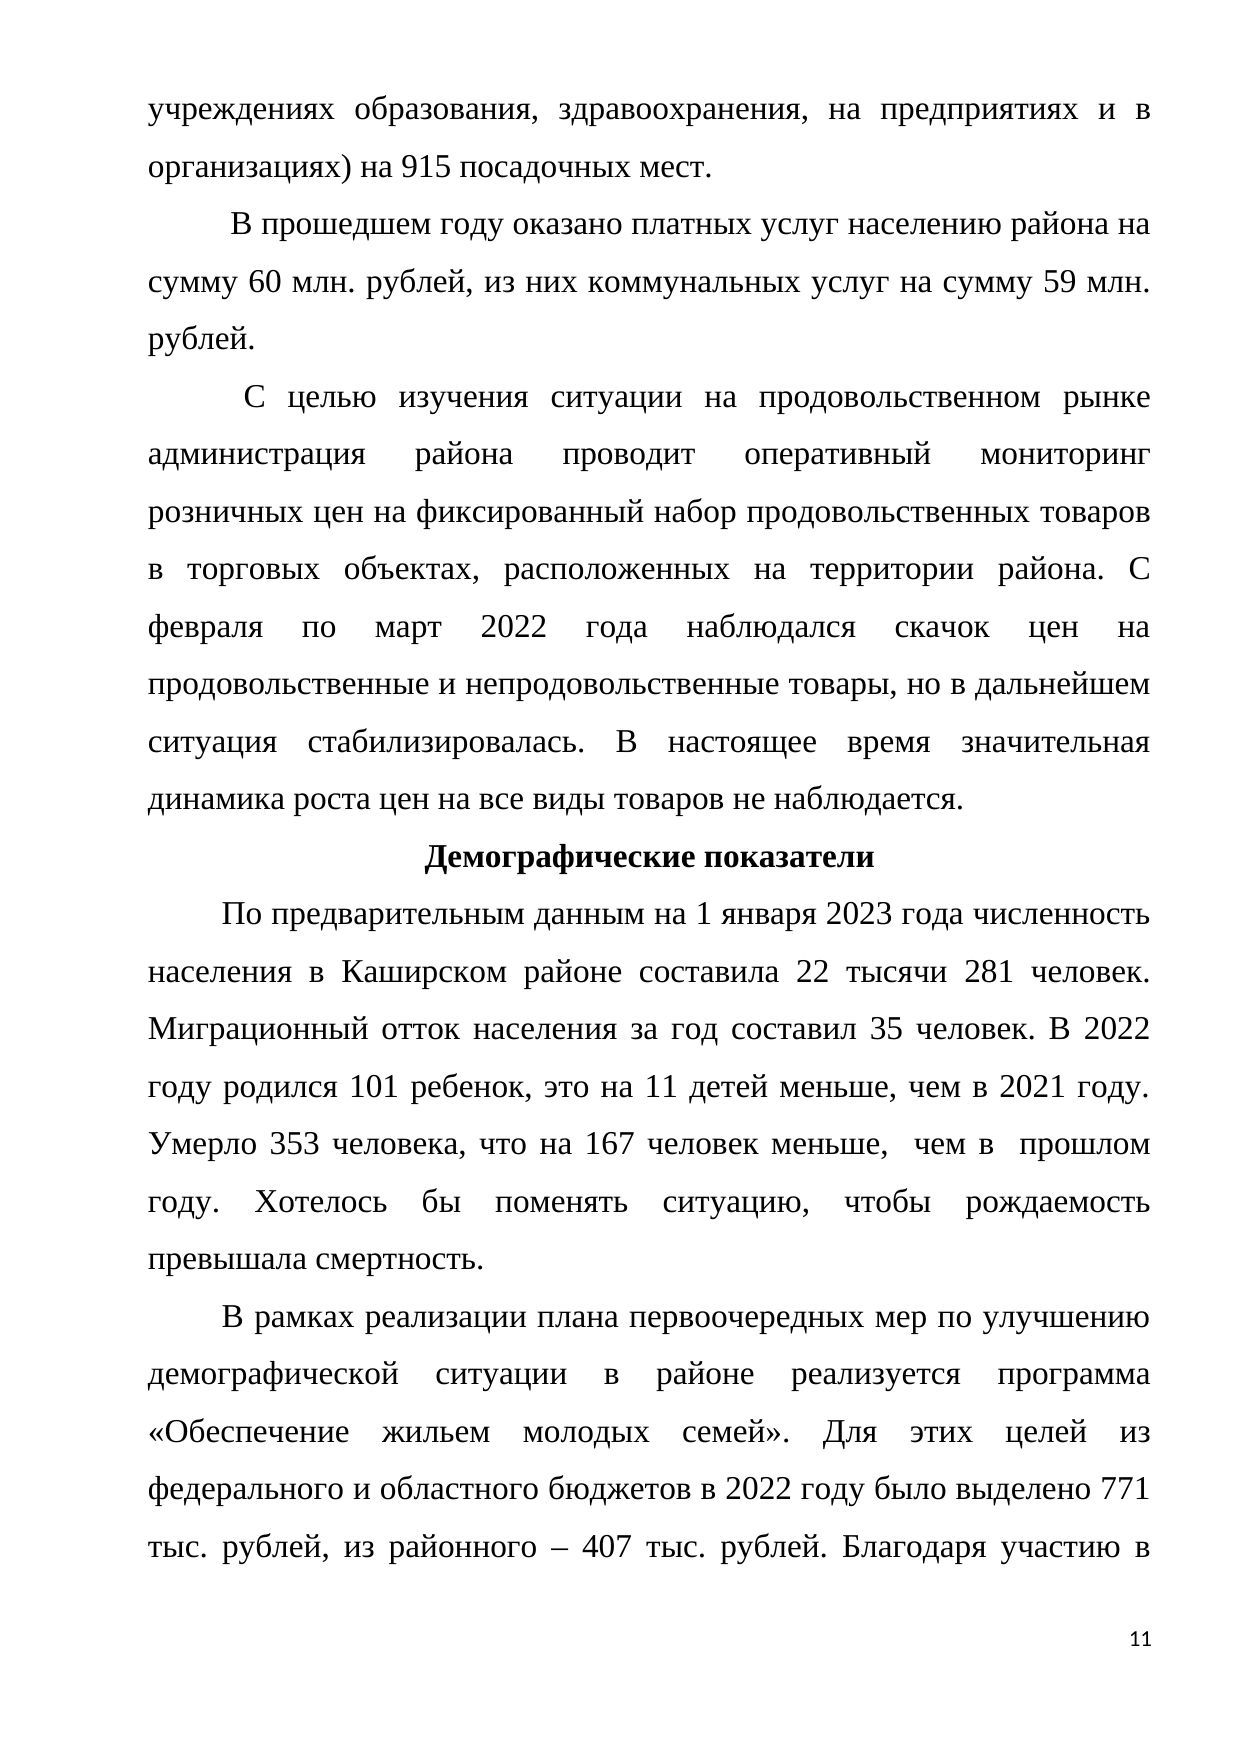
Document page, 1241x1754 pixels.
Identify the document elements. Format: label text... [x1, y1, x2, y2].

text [148, 89, 1152, 184]
text В прошедшем году оказано платных услуг населению района на сумму 60 млн. рублей, из них коммунальных услуг на сумму 59 млн. рублей. [148, 204, 1152, 357]
text С целью изучения ситуации на продовольственном рынке администрация района проводит оперативный мониторинг розничных цен на фиксированный набор продовольственных товаров в торговых объектах, расположенных на территории района. С февраля по март 2022 года наблюдался скачок цен на продовольственные и непродовольственные товары, но в дальнейшем ситуация стабилизировалась. В настоящее время значительная динамика роста цен на все виды товаров не наблюдается. [148, 376, 1152, 817]
text Демографические показатели [148, 836, 1152, 874]
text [148, 1296, 1152, 1564]
text По предварительным данным на 1 января 2023 года численность населения в Каширском районе составила 22 тысячи 281 человек. Миграционный отток населения за год составил 35 человек. В 2022 году родился 101 ребенок, это на 11 детей меньше, чем в 2021 году. Умерло 353 человека, что на 167 человек меньше, чем в прошлом году. Хотелось бы поменять ситуацию, чтобы рождаемость превышала смертность. [148, 894, 1152, 1277]
